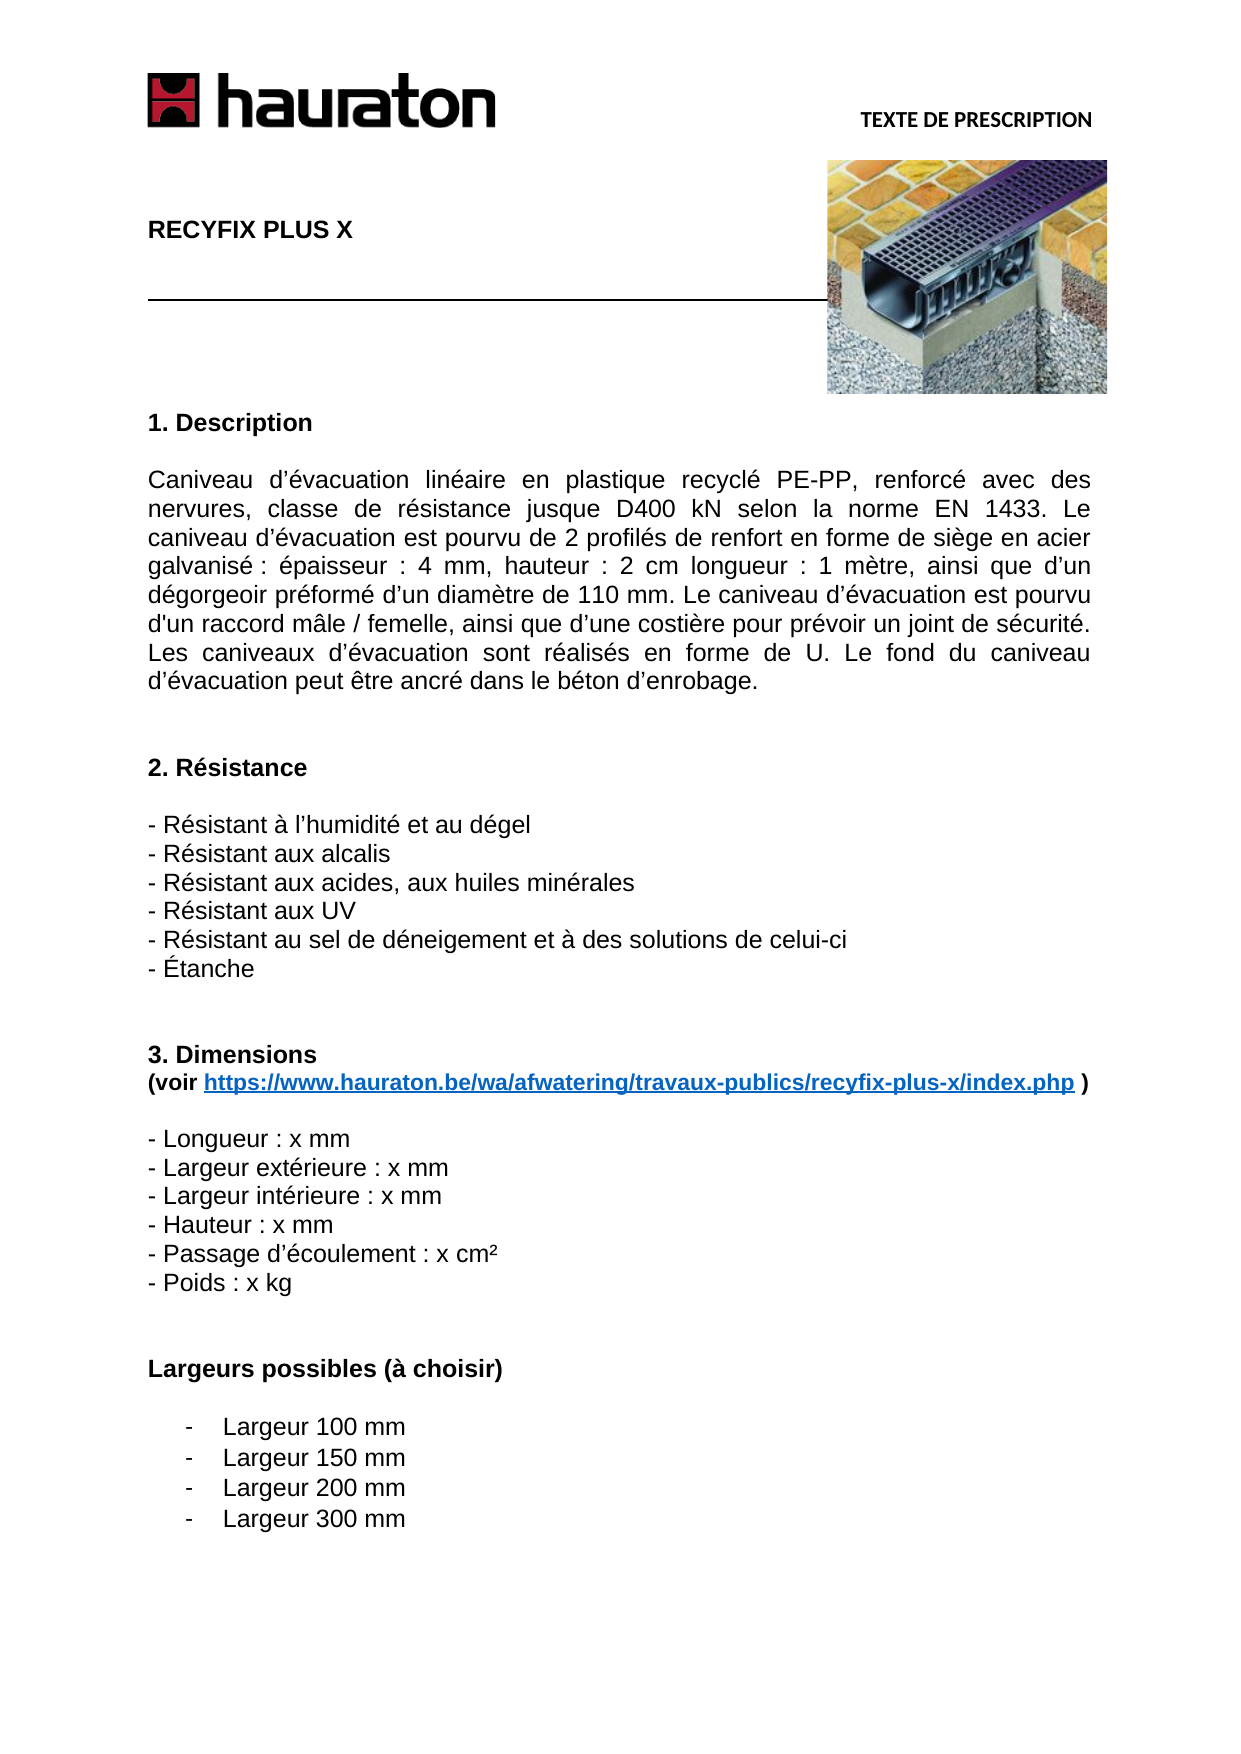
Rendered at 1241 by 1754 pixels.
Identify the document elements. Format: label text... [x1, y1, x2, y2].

text 3. Dimensions (voir https://www.hauraton.be/wa/afwatering/travaux-publics/recyfix-plus-x/index.php ) [148, 1040, 1093, 1095]
list Largeur 200 mm [185, 1472, 1093, 1503]
text - Résistant à l’humidité et au dégel [148, 810, 1093, 839]
text - Résistant aux UV [148, 896, 1093, 925]
text - Résistant aux alcalis [148, 839, 1093, 867]
text RECYFIX PLUS X [148, 215, 827, 243]
text - Résistant aux acides, aux huiles minérales [148, 867, 1093, 896]
text - Passage d’écoulement : x cm² [148, 1239, 1093, 1268]
text - Poids : x kg [148, 1268, 1093, 1296]
text 1. Description [148, 407, 1093, 436]
text 2. Résistance [148, 752, 1093, 781]
picture [147, 73, 495, 128]
text - Longueur : x mm [148, 1124, 1093, 1153]
list Largeur 100 mm [185, 1411, 1093, 1442]
list Largeur 300 mm [185, 1503, 1093, 1533]
text - Hauteur : x mm [148, 1210, 1093, 1239]
text Caniveau d’évacuation linéaire en plastique recyclé PE-PP, renforcé avec des nervures, classe de résistance jusque D400 kN selon la norme EN 1433. Le caniveau d’évacuation est pourvu de 2 profilés de renfort en forme de siège en acier galvanisé : épaisseur : 4 mm, hauteur : 2 cm longueur : 1 mètre, ainsi que d’un dégorgeoir préformé d’un diamètre de 110 mm. Le caniveau d’évacuation est pourvu d'un raccord mâle / femelle, ainsi que d’une costière pour prévoir un joint de sécurité. Les caniveaux d’évacuation sont réalisés en forme de U. Le fond du caniveau d’évacuation peut être ancré dans le béton d’enrobage. [148, 465, 1093, 695]
text - Largeur intérieure : x mm [148, 1181, 1093, 1210]
text Largeurs possibles (à choisir) [148, 1354, 1093, 1383]
list Largeur 150 mm [185, 1442, 1093, 1472]
picture [827, 160, 1108, 394]
text - Étanche [148, 954, 1093, 982]
text - Largeur extérieure : x mm [148, 1153, 1093, 1181]
text - Résistant au sel de déneigement et à des solutions de celui-ci [148, 925, 1093, 954]
